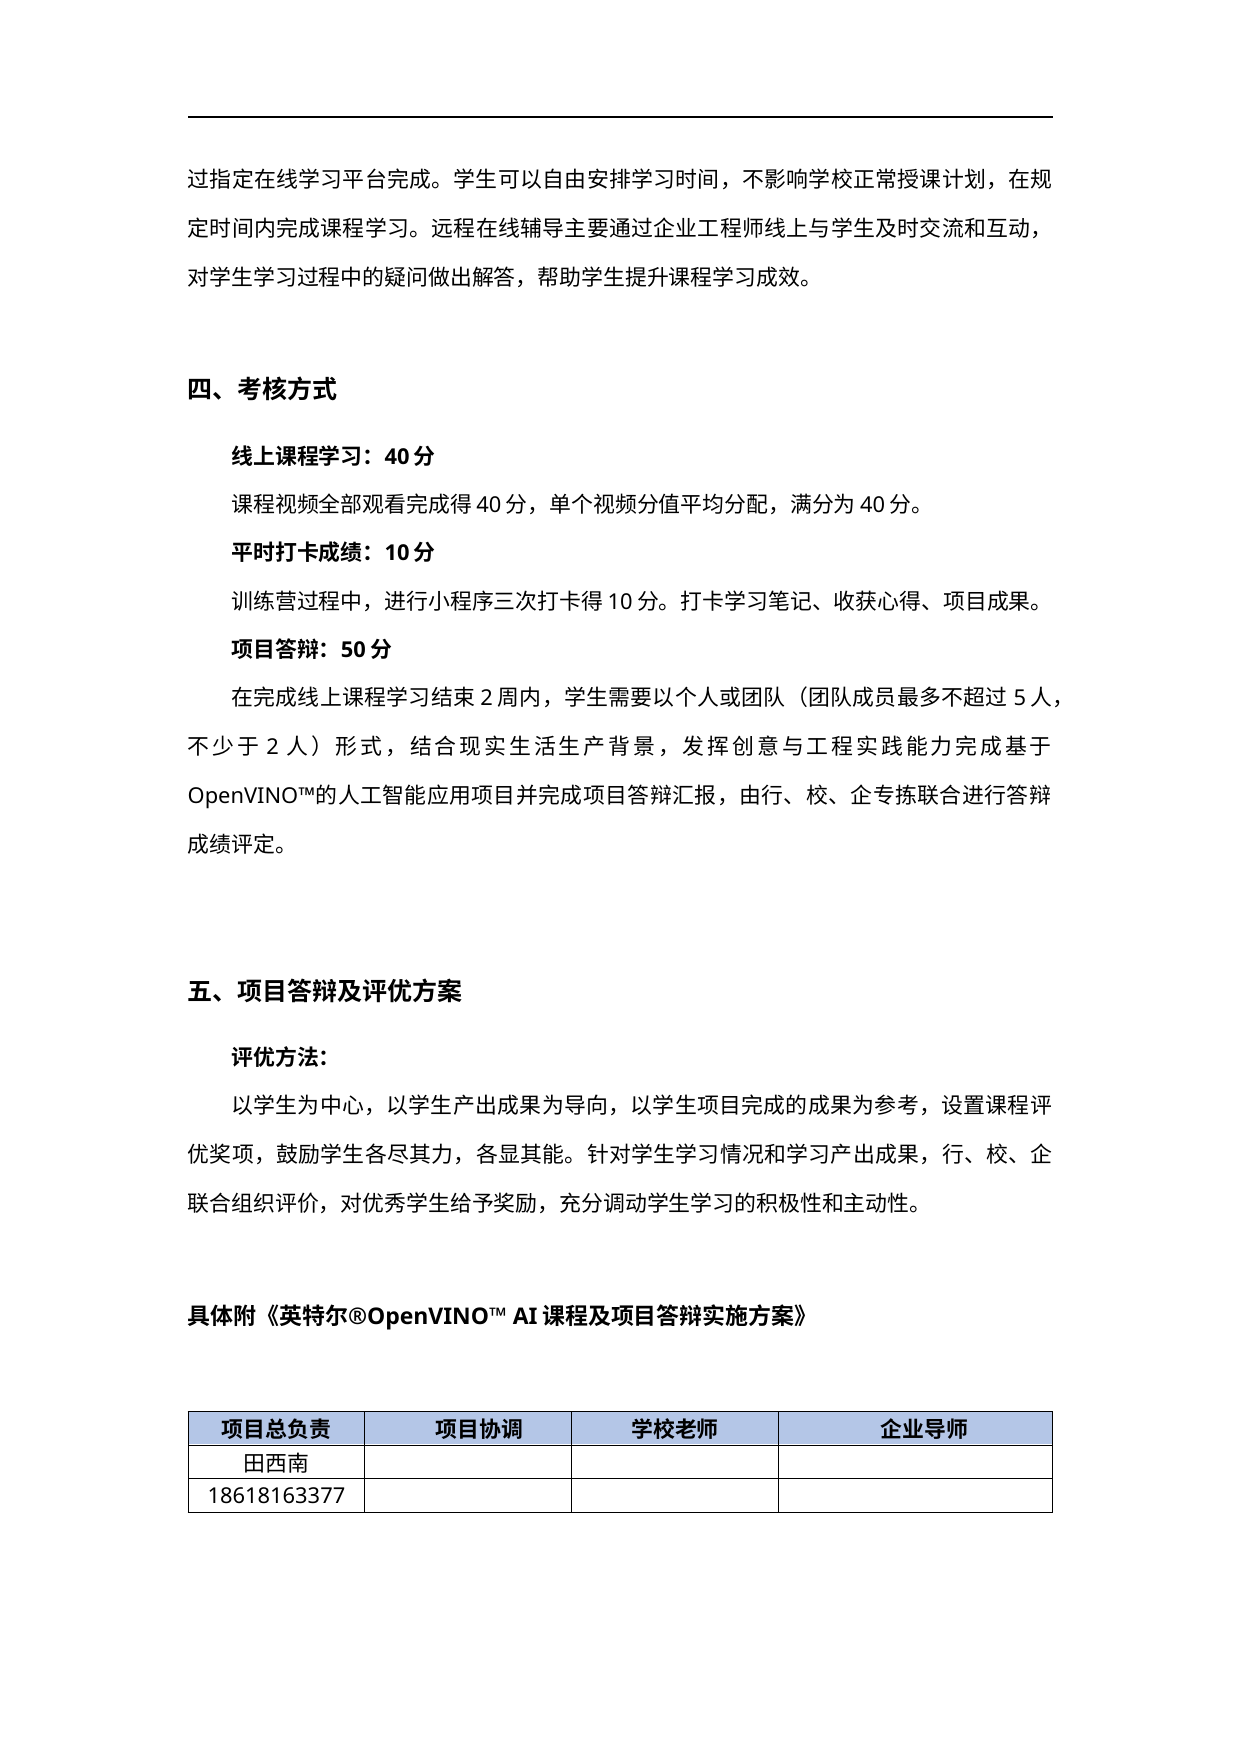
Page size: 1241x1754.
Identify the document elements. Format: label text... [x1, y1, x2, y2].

table_cell [572, 1446, 778, 1478]
table_cell [365, 1446, 571, 1478]
text 在完成线上课程学习结束2周内，学生需要以个人或团队（团队成员最多不超过5人，不少于2人）形式，结合现实生活生产背景，发挥创意与工程实践能力完成基于OpenVINO™的人工智能应用项目并完成项目答辩汇报，由行、校、企专拣联合进行答辩成绩评定。 [187, 680, 1053, 859]
text 四、考核方式 [187, 355, 1053, 420]
text 课程视频全部观看完成得40分，单个视频分值平均分配，满分为40分。 [187, 487, 1053, 519]
table_cell [365, 1479, 571, 1512]
text 项目答辩：50分 [187, 632, 1053, 664]
text 线上课程学习：40分 [187, 438, 1053, 471]
table_cell 田西南 [189, 1446, 364, 1478]
table_header 项目协调 [365, 1412, 571, 1444]
table_header 项目总负责 [189, 1412, 364, 1444]
table_cell [779, 1446, 1052, 1478]
table_cell [779, 1479, 1052, 1512]
text 训练营过程中，进行小程序三次打卡得10分。打卡学习笔记、收获心得、项目成果。 [187, 583, 1053, 616]
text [187, 162, 1053, 292]
text 以学生为中心，以学生产出成果为导向，以学生项目完成的成果为参考，设置课程评优奖项，鼓励学生各尽其力，各显其能。针对学生学习情况和学习产出成果，行、校、企联合组织评价，对优秀学生给予奖励，充分调动学生学习的积极性和主动性。 [187, 1088, 1053, 1218]
table_cell [572, 1479, 778, 1512]
text 评优方法： [187, 1040, 1053, 1072]
table_cell 18618163377 [189, 1479, 364, 1512]
text 五、项目答辩及评优方案 [187, 957, 1053, 1022]
text 平时打卡成绩：10分 [187, 535, 1053, 567]
text 具体附《英特尔®OpenVINO™ AI课程及项目答辩实施方案》 [187, 1282, 1053, 1347]
table_header 学校老师 [572, 1412, 778, 1444]
table_header 企业导师 [779, 1412, 1052, 1444]
